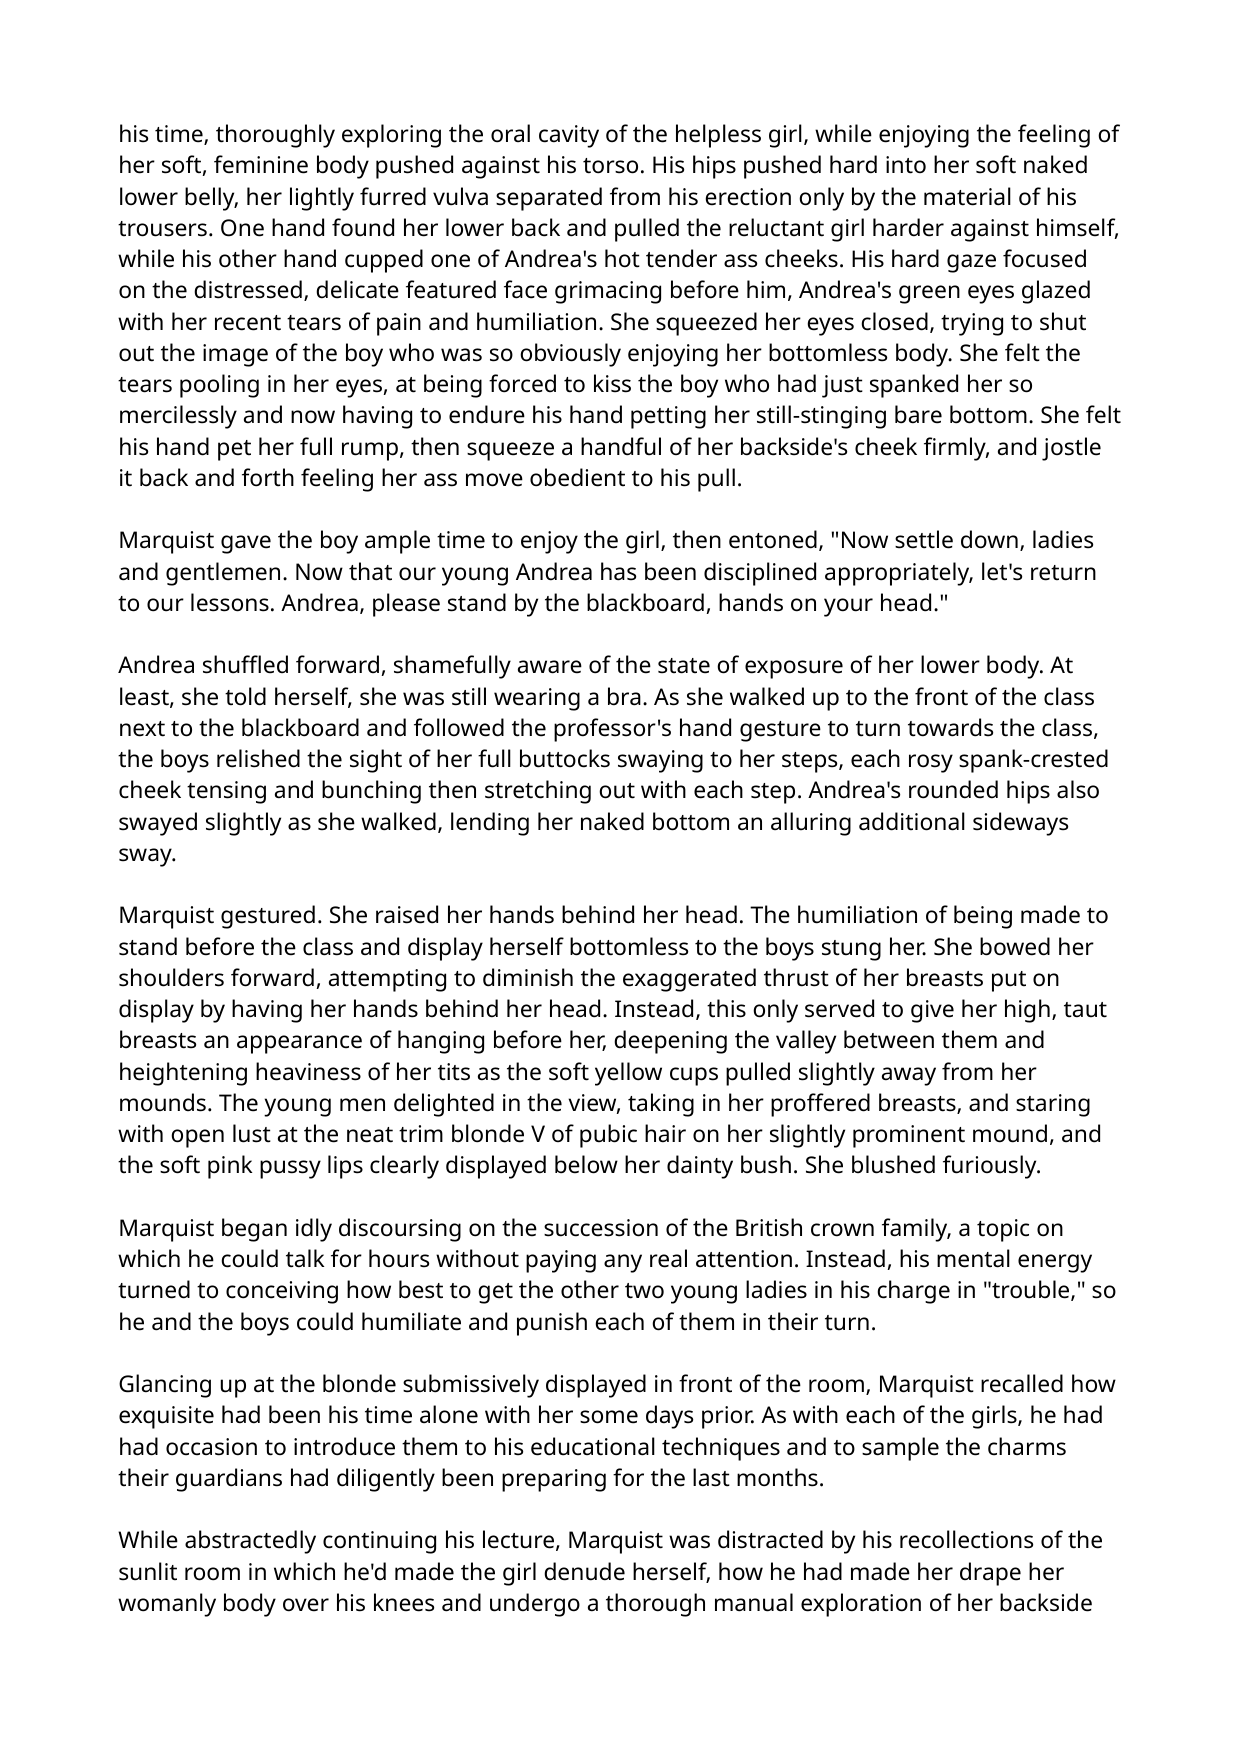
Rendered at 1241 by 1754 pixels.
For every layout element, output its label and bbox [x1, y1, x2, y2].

text [118, 118, 1122, 1618]
